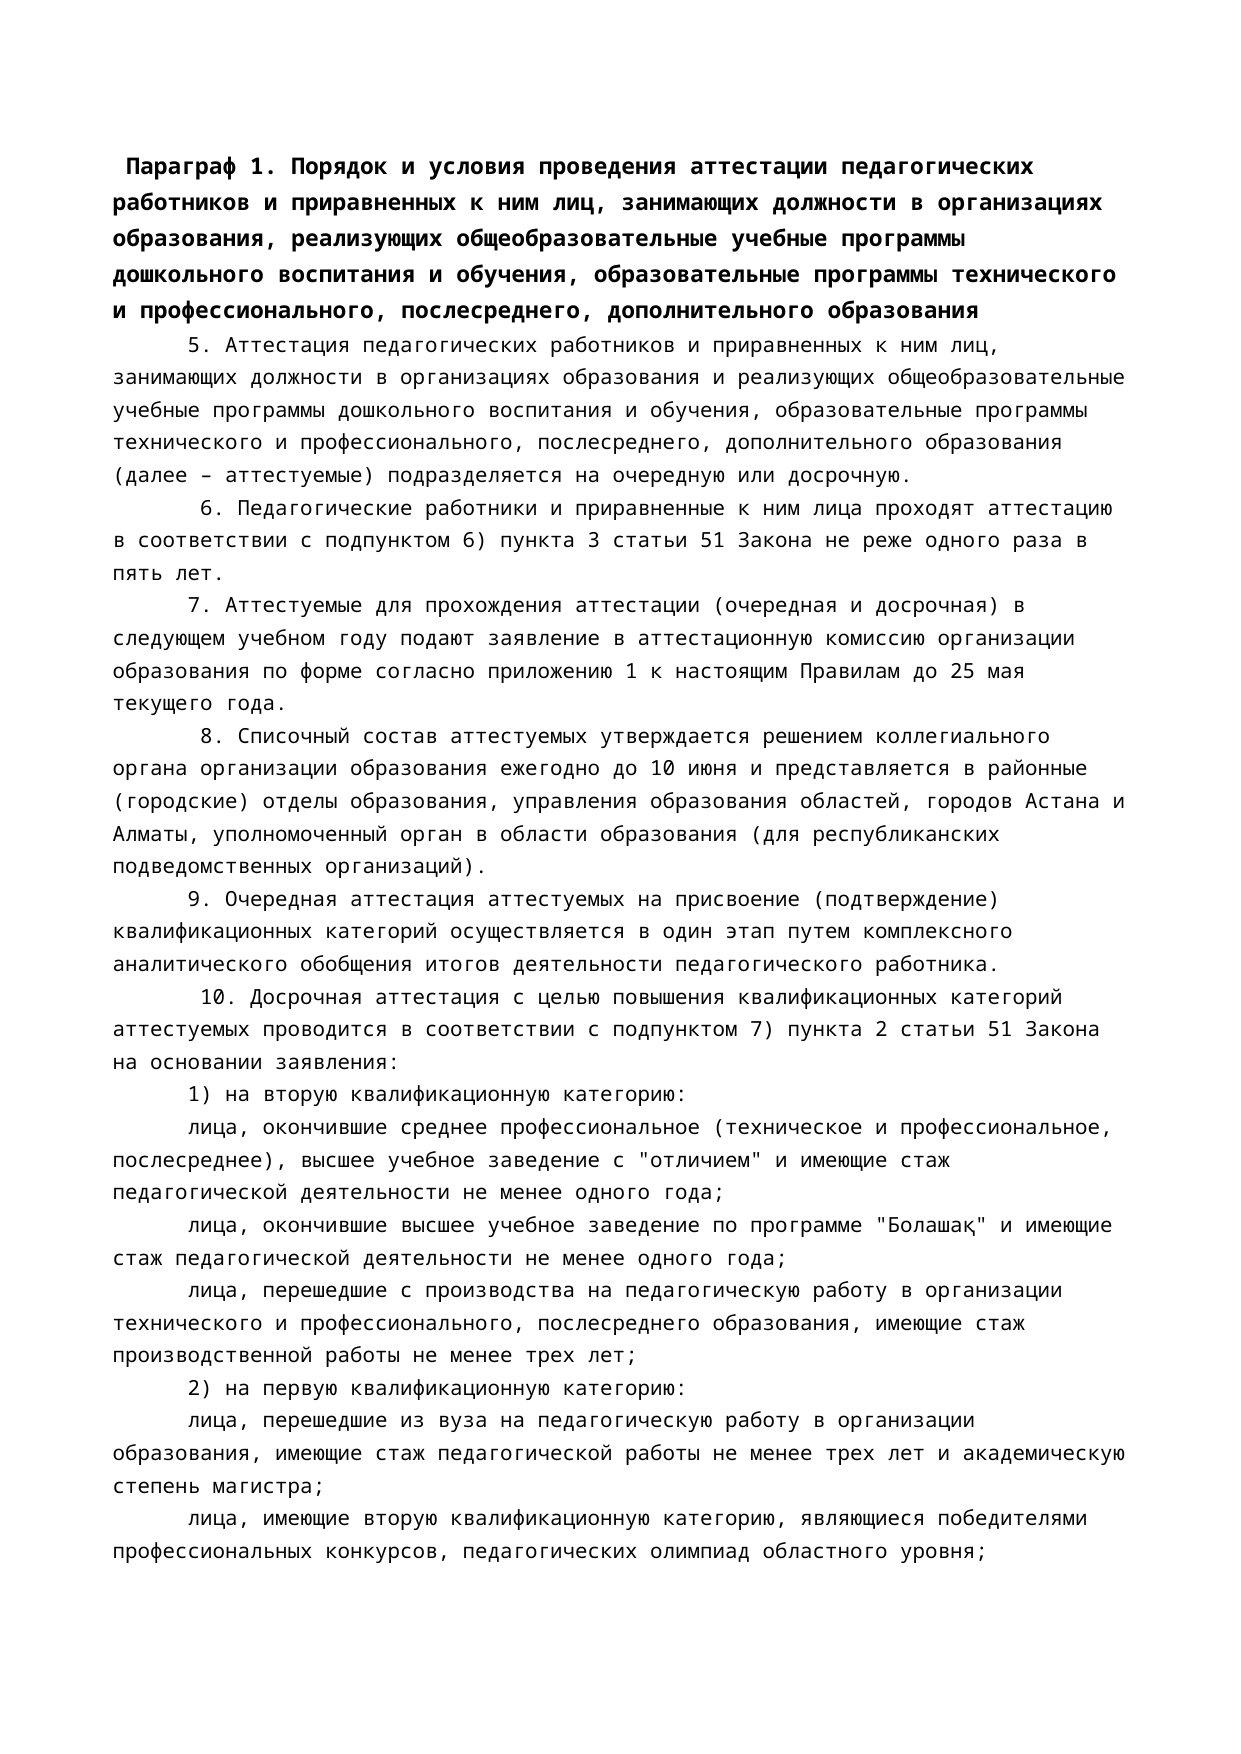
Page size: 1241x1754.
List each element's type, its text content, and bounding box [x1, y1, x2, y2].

text лица, окончившие высшее учебное заведение по программе "Болашақ" и имеющие стаж педагогической деятельности не менее одного года; [112, 1210, 1128, 1271]
text 8. Списочный состав аттестуемых утверждается решением коллегиального органа организации образования ежегодно до 10 июня и представляется в районные (городские) отделы образования, управления образования областей, городов Астана и Алматы, уполномоченный орган в области образования (для республиканских подведомственных организаций). [112, 721, 1128, 880]
text лица, имеющие вторую квалификационную категорию, являющиеся победителями профессиональных конкурсов, педагогических олимпиад областного уровня; [112, 1503, 1128, 1564]
text 5. Аттестация педагогических работников и приравненных к ним лиц, занимающих должности в организациях образования и реализующих общеобразовательные учебные программы дошкольного воспитания и обучения, образовательные программы технического и профессионального, послесреднего, дополнительного образования (далее – аттестуемые) подразделяется на очередную или досрочную. [112, 330, 1128, 488]
text лица, окончившие среднее профессиональное (техническое и профессиональное, послесреднее), высшее учебное заведение с "отличием" и имеющие стаж педагогической деятельности не менее одного года; [112, 1112, 1128, 1206]
text лица, перешедшие с производства на педагогическую работу в организации технического и профессионального, послесреднего образования, имеющие стаж производственной работы не менее трех лет; [112, 1275, 1128, 1369]
text Параграф 1. Порядок и условия проведения аттестации педагогических работников и приравненных к ним лиц, занимающих должности в организациях образования, реализующих общеобразовательные учебные программы дошкольного воспитания и обучения, образовательные программы технического и профессионального, послесреднего, дополнительного образования [112, 150, 1128, 325]
text 6. Педагогические работники и приравненные к ним лица проходят аттестацию в соответствии с подпунктом 6) пункта 3 статьи 51 Закона не реже одного раза в пять лет. [112, 493, 1128, 586]
text 1) на вторую квалификационную категорию: [112, 1079, 1128, 1108]
text 2) на первую квалификационную категорию: [112, 1373, 1128, 1401]
text 9. Очередная аттестация аттестуемых на присвоение (подтверждение) квалификационных категорий осуществляется в один этап путем комплексного аналитического обобщения итогов деятельности педагогического работника. [112, 884, 1128, 978]
text лица, перешедшие из вуза на педагогическую работу в организации образования, имеющие стаж педагогической работы не менее трех лет и академическую степень магистра; [112, 1406, 1128, 1499]
text 7. Аттестуемые для прохождения аттестации (очередная и досрочная) в следующем учебном году подают заявление в аттестационную комиссию организации образования по форме согласно приложению 1 к настоящим Правилам до 25 мая текущего года. [112, 591, 1128, 717]
text 10. Досрочная аттестация с целью повышения квалификационных категорий аттестуемых проводится в соответствии с подпунктом 7) пункта 2 статьи 51 Закона на основании заявления: [112, 982, 1128, 1075]
